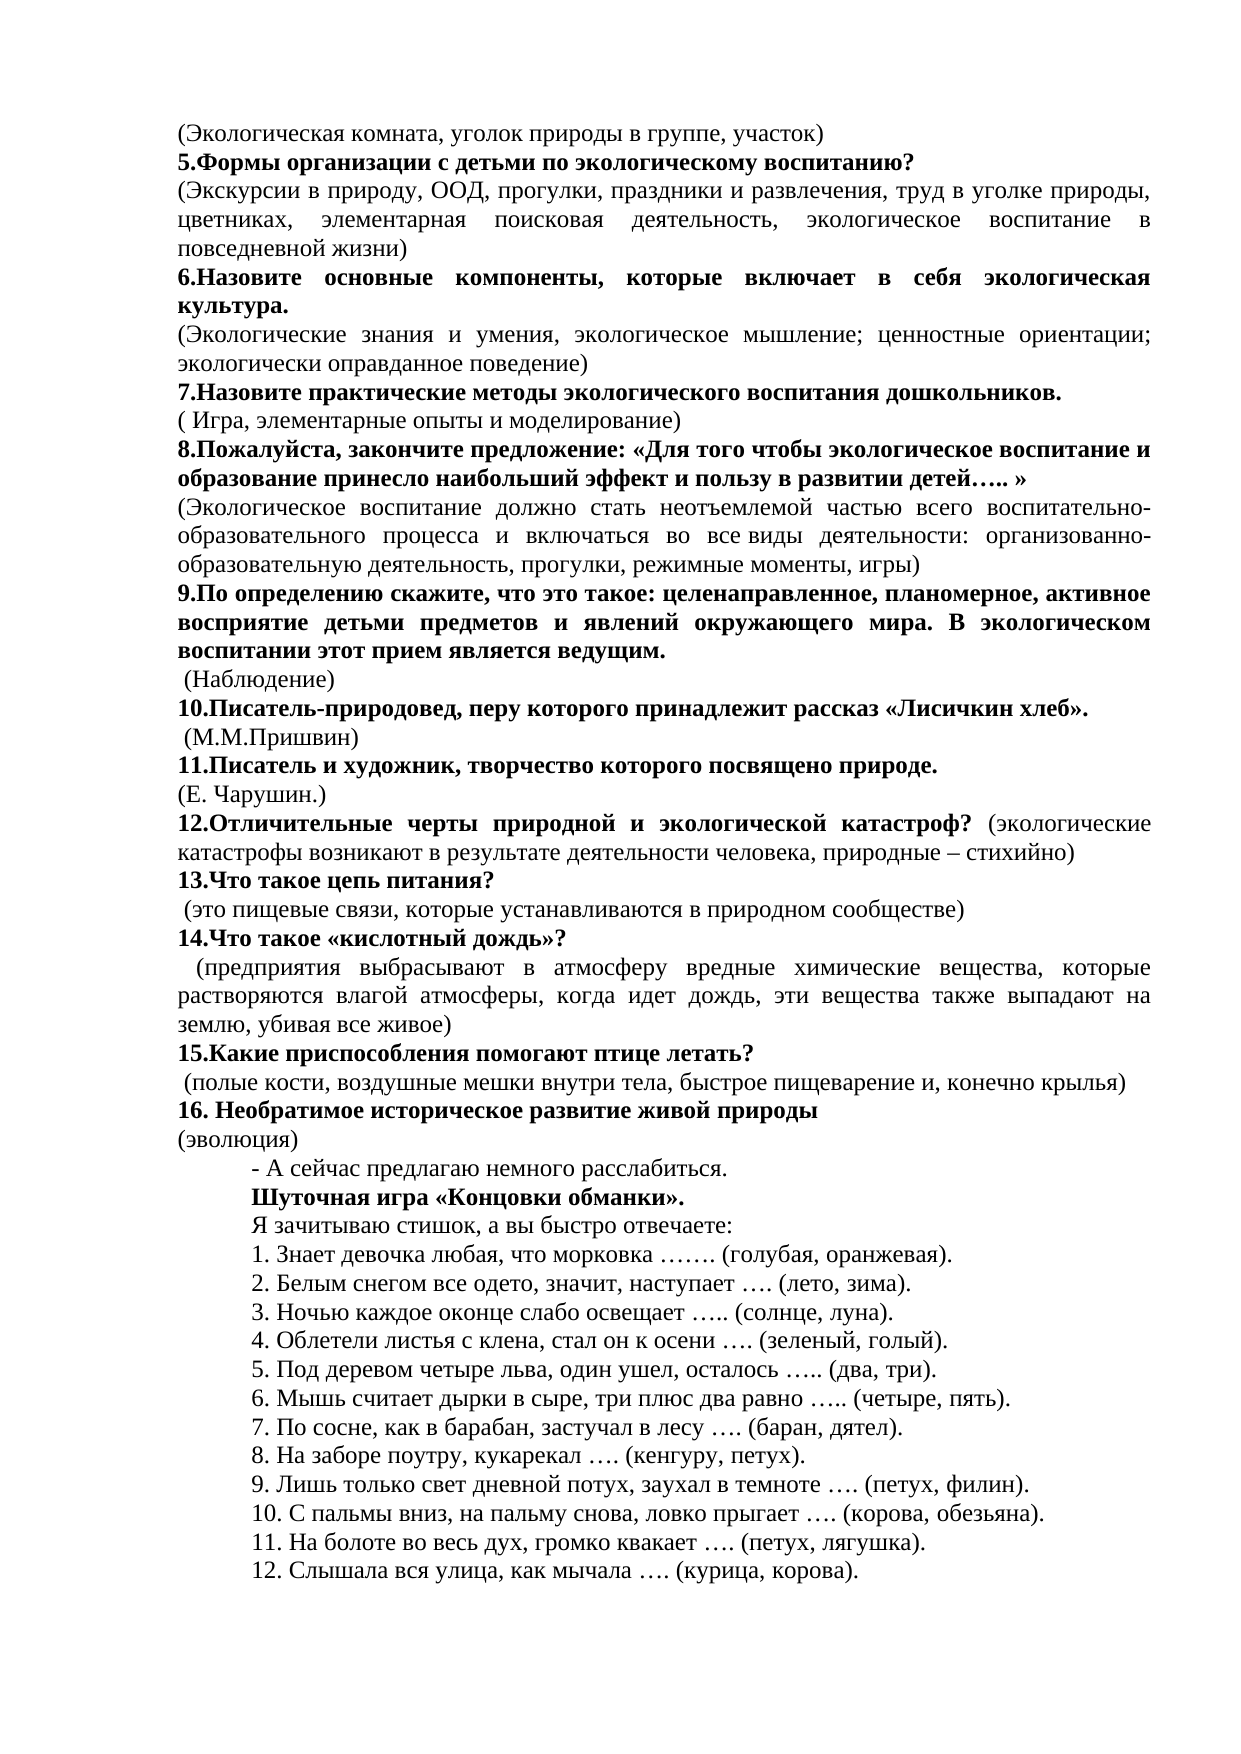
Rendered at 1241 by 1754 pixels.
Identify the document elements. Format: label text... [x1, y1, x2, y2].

text 10. С пальмы вниз, на пальму снова, ловко прыгает …. (корова, обезьяна). [177, 1498, 1152, 1527]
text 14.Что такое «кислотный дождь»? [177, 923, 1152, 952]
text 9.По определению скажите, что это такое: целенаправленное, планомерное, активное восприятие детьми предметов и явлений окружающего мира. В экологическом воспитании этот прием является ведущим. [177, 578, 1152, 664]
text 9. Лишь только свет дневной потух, заухал в темноте …. (петух, филин). [177, 1469, 1152, 1498]
text (Экологическая комната, уголок природы в группе, участок) [177, 118, 1152, 147]
text 5.Формы организации с детьми по экологическому воспитанию? [177, 147, 1152, 176]
text 11. На болоте во весь дух, громко квакает …. (петух, лягушка). [177, 1527, 1152, 1556]
text (полые кости, воздушные мешки внутри тела, быстрое пищеварение и, конечно крылья) [177, 1067, 1152, 1096]
text (Наблюдение) [177, 664, 1152, 693]
text 15.Какие приспособления помогают птице летать? [177, 1038, 1152, 1067]
text (предприятия выбрасывают в атмосферу вредные химические вещества, которые растворяются влагой атмосферы, когда идет дождь, эти вещества также выпадают на землю, убивая все живое) [177, 952, 1152, 1038]
text 12. Слышала вся улица, как мычала …. (курица, корова). [177, 1556, 1152, 1584]
text 6.Назовите основные компоненты, которые включает в себя экологическая культура. [177, 262, 1152, 319]
text 2. Белым снегом все одето, значит, наступает …. (лето, зима). [177, 1268, 1152, 1297]
text 7.Назовите практические методы экологического воспитания дошкольников. [177, 377, 1152, 406]
text (Экологические знания и умения, экологическое мышление; ценностные ориентации; экологически оправданное поведение) [177, 319, 1152, 377]
text 8.Пожалуйста, закончите предложение: «Для того чтобы экологическое воспитание и образование принесло наибольший эффект и пользу в развитии детей….. » [177, 434, 1152, 492]
text (Е. Чарушин.) [177, 779, 1152, 808]
text 16. Необратимое историческое развитие живой природы [177, 1096, 1152, 1124]
text ( Игра, элементарные опыты и моделирование) [177, 406, 1152, 434]
text 4. Облетели листья с клена, стал он к осени …. (зеленый, голый). [177, 1326, 1152, 1354]
text - А сейчас предлагаю немного расслабиться. [177, 1153, 1152, 1182]
text (Экскурсии в природу, ООД, прогулки, праздники и развлечения, труд в уголке природы, цветниках, элементарная поисковая деятельность, экологическое воспитание в повседневной жизни) [177, 176, 1152, 262]
text 7. По сосне, как в барабан, застучал в лесу …. (баран, дятел). [177, 1412, 1152, 1441]
text Шуточная игра «Концовки обманки». [177, 1182, 1152, 1211]
text 3. Ночью каждое оконце слабо освещает ….. (солнце, луна). [177, 1297, 1152, 1326]
text 6. Мышь считает дырки в сыре, три плюс два равно ….. (четыре, пять). [177, 1383, 1152, 1412]
text 5. Под деревом четыре льва, один ушел, осталось ….. (два, три). [177, 1354, 1152, 1383]
text 10.Писатель-природовед, перу которого принадлежит рассказ «Лисичкин хлеб». [177, 693, 1152, 722]
text (М.М.Пришвин) [177, 722, 1152, 751]
text (эволюция) [177, 1124, 1152, 1153]
text (Экологическое воспитание должно стать неотъемлемой частью всего воспитательно-образовательного процесса и включаться во все виды деятельности: организованно-образовательную деятельность, прогулки, режимные моменты, игры) [177, 492, 1152, 578]
text 11.Писатель и художник, творчество которого посвящено природе. [177, 751, 1152, 779]
text 8. На заборе поутру, кукарекал …. (кенгуру, петух). [177, 1441, 1152, 1469]
text (это пищевые связи, которые устанавливаются в природном сообществе) [177, 894, 1152, 923]
text 12.Отличительные черты природной и экологической катастроф? (экологические катастрофы возникают в результате деятельности человека, природные – стихийно) [177, 808, 1152, 866]
text 13.Что такое цепь питания? [177, 866, 1152, 894]
text Я зачитываю стишок, а вы быстро отвечаете: [177, 1211, 1152, 1239]
text 1. Знает девочка любая, что морковка ……. (голубая, оранжевая). [177, 1239, 1152, 1268]
